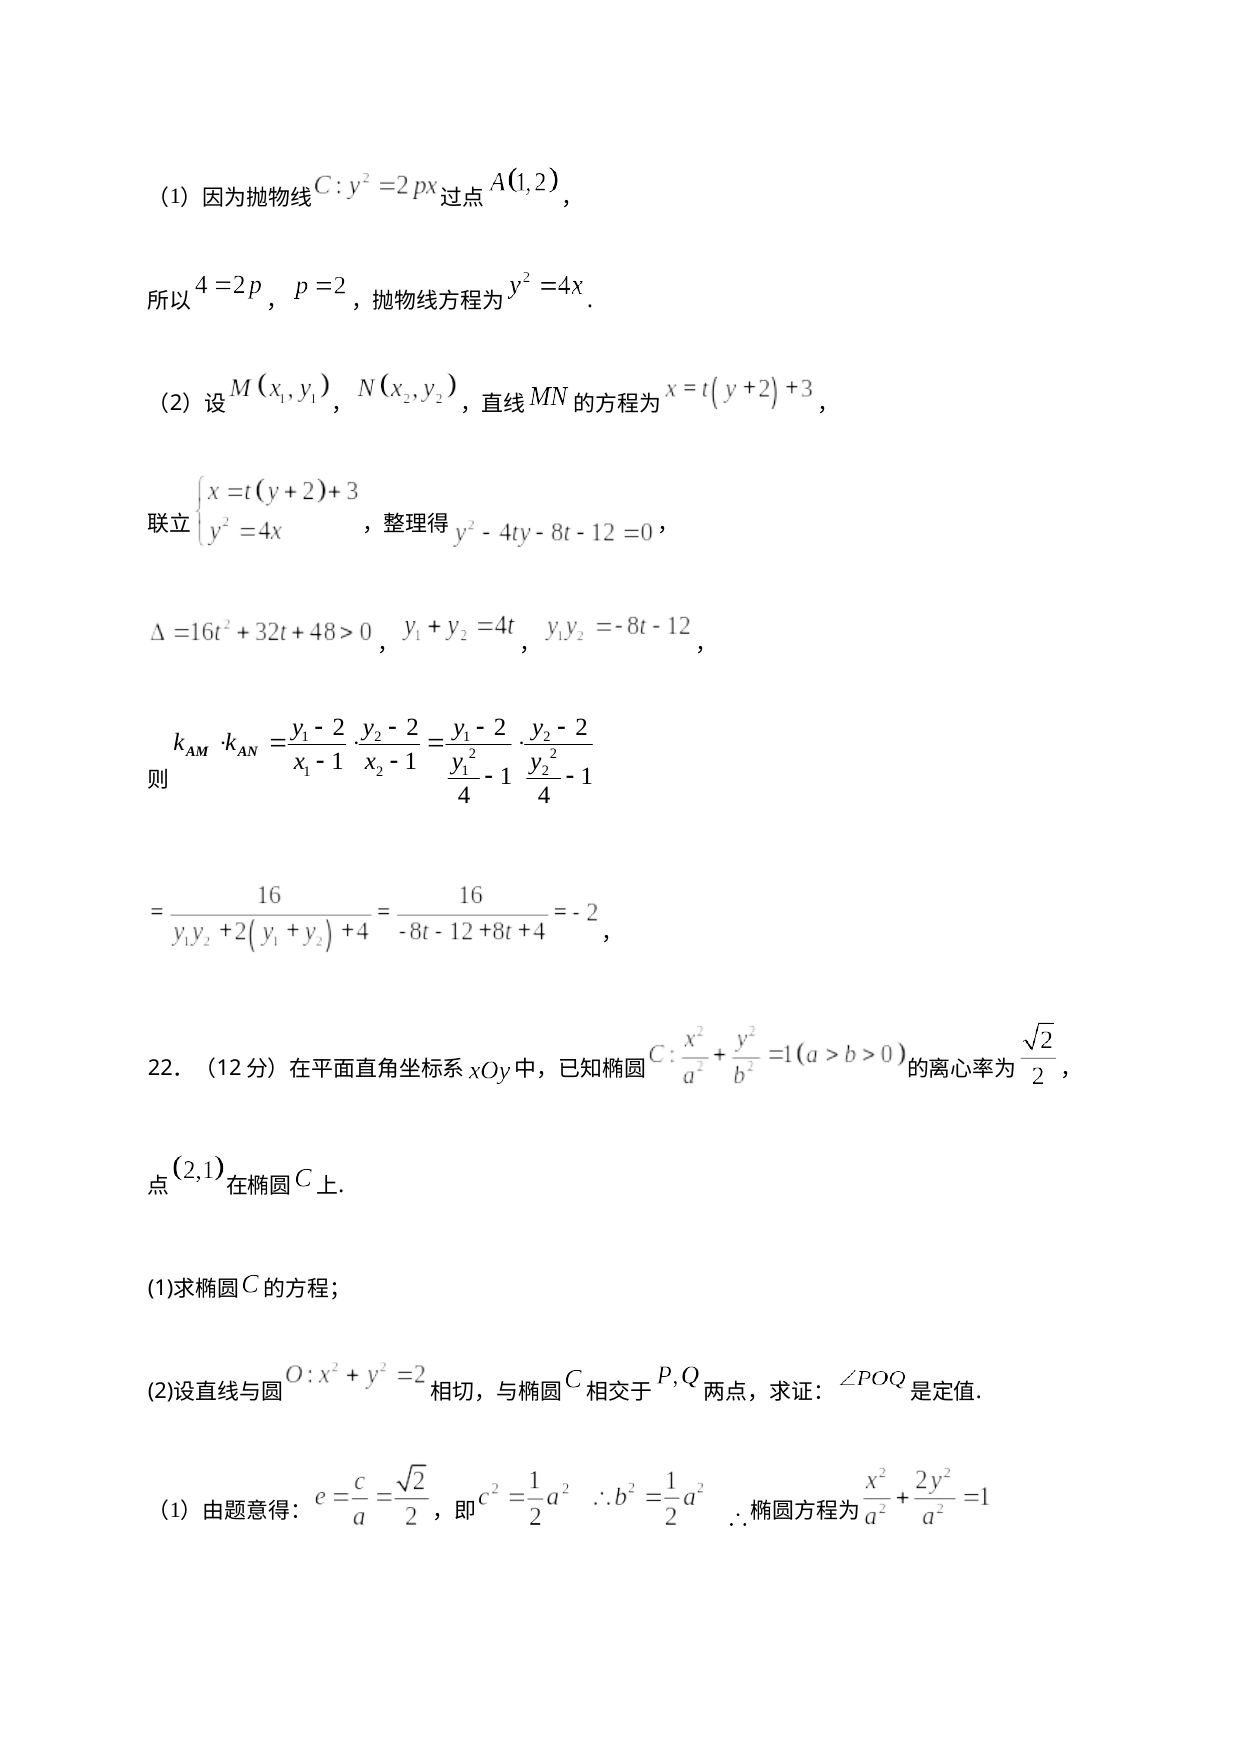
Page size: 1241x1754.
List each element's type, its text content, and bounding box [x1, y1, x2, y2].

text 联立，整理得， [148, 472, 1092, 572]
text ，，， [148, 608, 1092, 675]
text 所以，，抛物线方程为. [148, 266, 1092, 332]
text 则 [148, 711, 1092, 844]
text (2)设直线与圆相切，与椭圆相交于两点，求证：是定值. [148, 1356, 1092, 1423]
text (1)求椭圆的方程； [148, 1253, 1092, 1320]
text （1）由题意得：，即 椭圆方程为 [148, 1459, 1092, 1559]
text 22．（12分）在平面直角坐标系中，已知椭圆的离心率为，点在椭圆上. [148, 1017, 1092, 1217]
text （1）因为抛物线过点， [148, 162, 1092, 229]
text （2）设，，直线的方程为， [148, 369, 1092, 435]
text ， [148, 881, 1092, 981]
